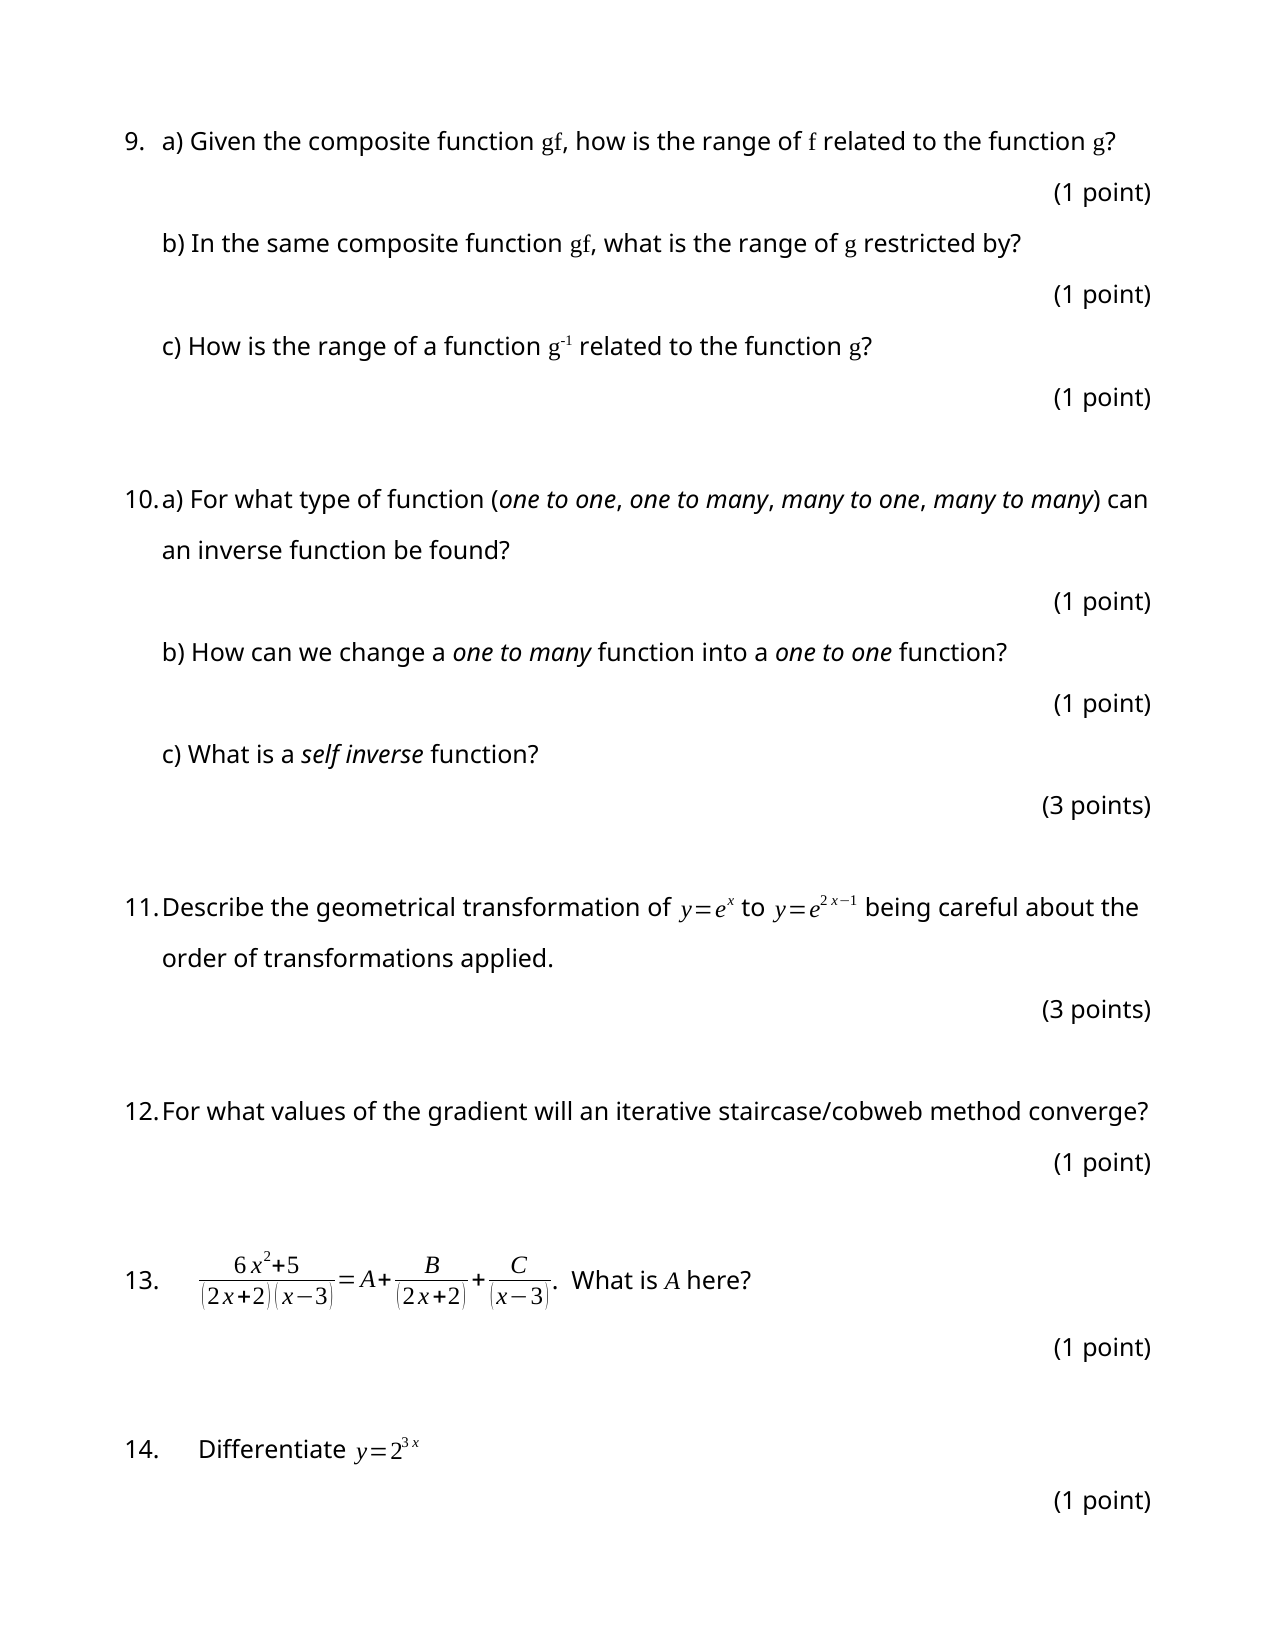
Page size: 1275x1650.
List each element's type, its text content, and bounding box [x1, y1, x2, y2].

list . What is A here? [124, 1247, 1151, 1312]
list For what values of the gradient will an iterative staircase/cobweb method converge? [124, 1094, 1151, 1128]
text b) How can we change a one to many function into a one to one function? [124, 634, 1151, 668]
text (1 point) [162, 583, 1151, 617]
text (1 point) [162, 175, 1151, 209]
text (1 point) [162, 1145, 1151, 1179]
text (1 point) [124, 1329, 1151, 1363]
list Differentiate [124, 1432, 1151, 1466]
text (3 points) [124, 788, 1151, 822]
text (3 points) [162, 992, 1151, 1026]
text (1 point) [124, 277, 1151, 311]
list a) For what type of function (one to one, one to many, many to one, many to many) can an inverse function be found? [124, 481, 1151, 566]
text c) What is a self inverse function? [124, 737, 1151, 771]
list a) Given the composite function gf, how is the range of f related to the function g? [124, 124, 1151, 158]
text c) How is the range of a function g-1 related to the function g? [124, 328, 1151, 362]
text (1 point) [124, 1483, 1151, 1517]
text (1 point) [124, 686, 1151, 719]
text b) In the same composite function gf, what is the range of g restricted by? [124, 226, 1151, 260]
text (1 point) [124, 379, 1151, 413]
list Describe the geometrical transformation of to being careful about the order of transformations applied. [124, 890, 1151, 975]
